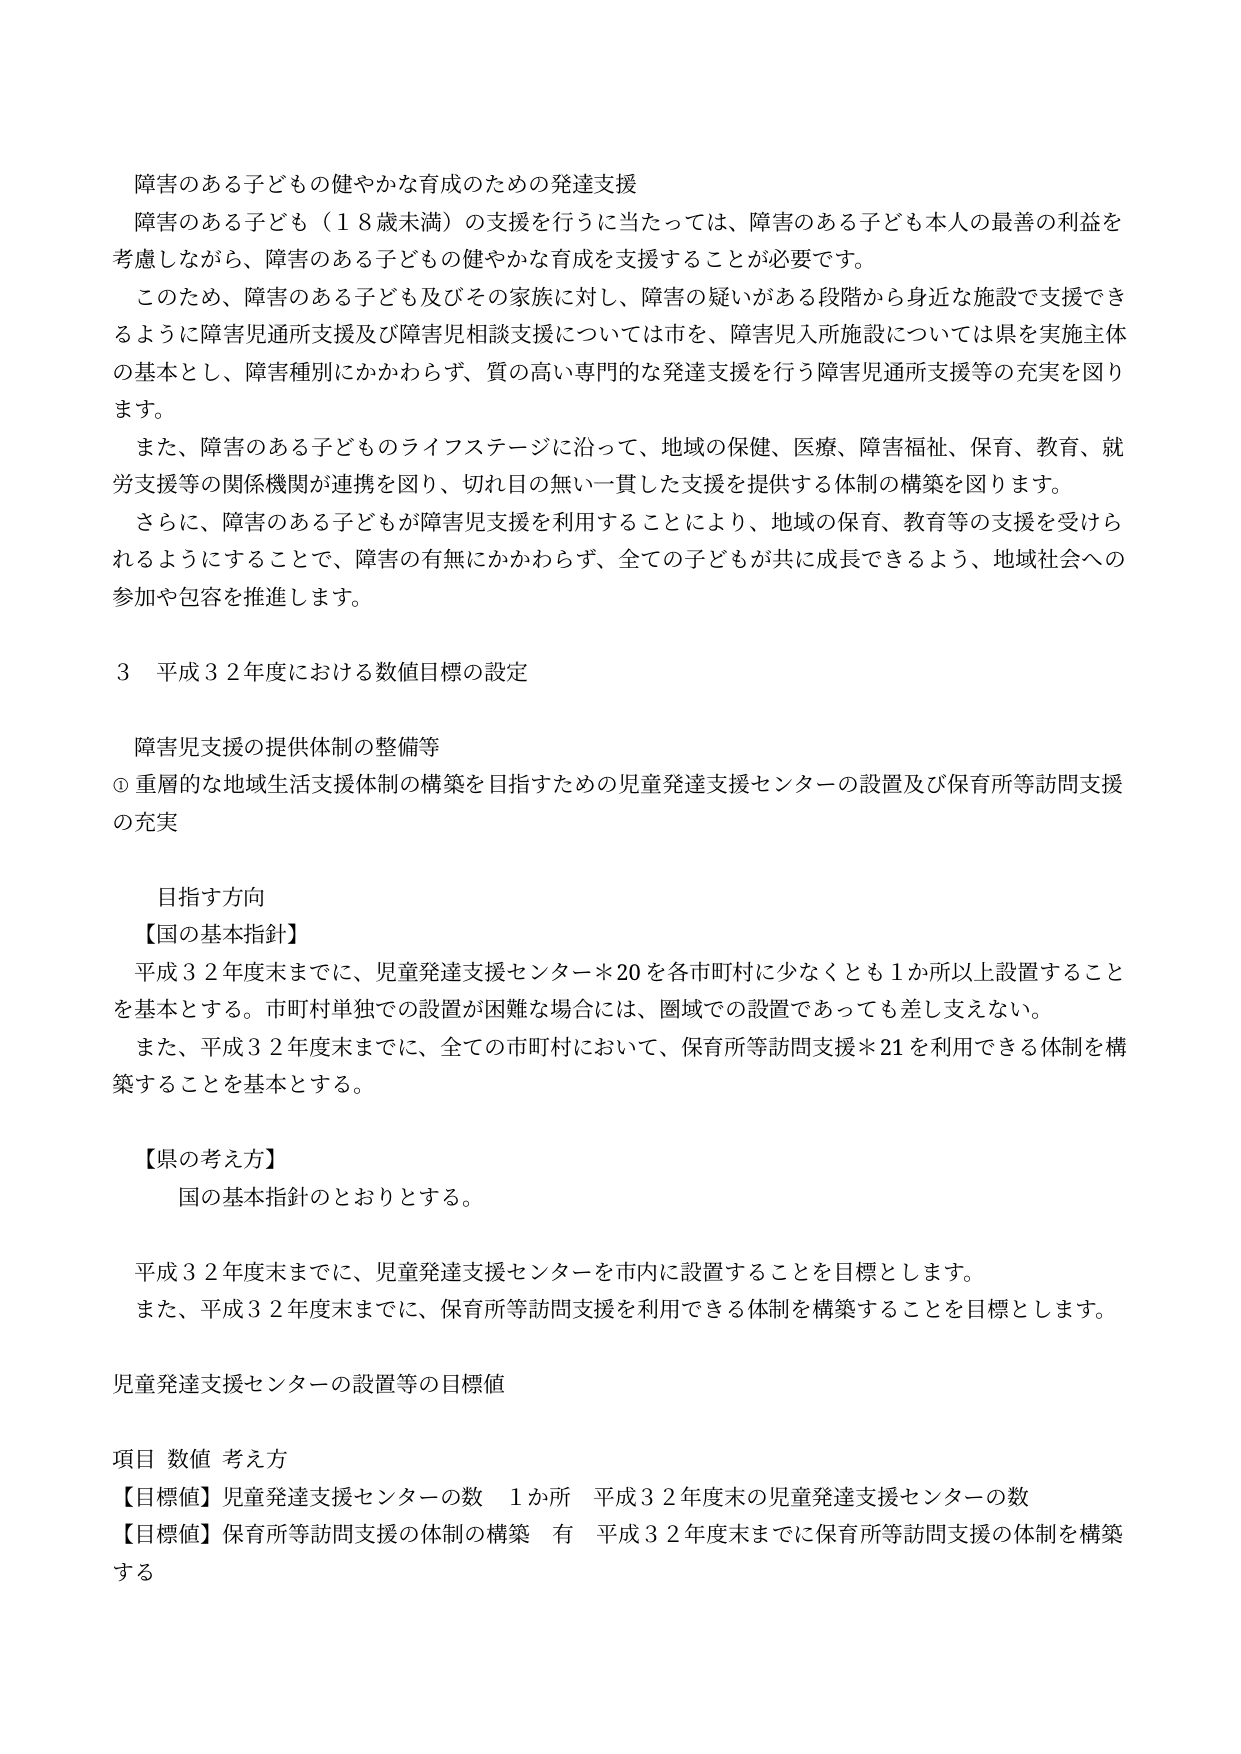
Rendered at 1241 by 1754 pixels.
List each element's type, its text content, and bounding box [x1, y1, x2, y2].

text 【県の考え方】 [112, 1139, 1128, 1177]
text また、平成３２年度末までに、保育所等訪問支援を利用できる体制を構築することを目標とします。 [112, 1289, 1128, 1327]
text 平成３２年度末までに、児童発達支援センター＊20を各市町村に少なくとも１か所以上設置することを基本とする。市町村単独での設置が困難な場合には、圏域での設置であっても差し支えない。 [112, 952, 1128, 1027]
text 平成３２年度末までに、児童発達支援センターを市内に設置することを目標とします。 [112, 1252, 1128, 1289]
text ３ 平成３２年度における数値目標の設定 [112, 652, 1128, 689]
text また、障害のある子どものライフステージに沿って、地域の保健、医療、障害福祉、保育、教育、就労支援等の関係機関が連携を図り、切れ目の無い一貫した支援を提供する体制の構築を図ります。 [112, 427, 1128, 502]
text さらに、障害のある子どもが障害児支援を利用することにより、地域の保育、教育等の支援を受けられるようにすることで、障害の有無にかかわらず、全ての子どもが共に成長できるよう、地域社会への参加や包容を推進します。 [112, 502, 1128, 614]
text 【国の基本指針】 [112, 914, 1128, 952]
text 国の基本指針のとおりとする。 [112, 1177, 1128, 1214]
text このため、障害のある子ども及びその家族に対し、障害の疑いがある段階から身近な施設で支援できるように障害児通所支援及び障害児相談支援については市を、障害児入所施設については県を実施主体の基本とし、障害種別にかかわらず、質の高い専門的な発達支援を行う障害児通所支援等の充実を図ります。 [112, 277, 1128, 427]
text 障害のある子どもの健やかな育成のための発達支援 [112, 164, 1128, 202]
text 項目 数値 考え方 【目標値】児童発達支援センターの数 １か所 平成３２年度末の児童発達支援センターの数 【目標値】保育所等訪問支援の体制の構築 有 平成３２年度末までに保育所等訪問支援の体制を構築する [112, 1439, 1128, 1589]
text 障害のある子ども（１８歳未満）の支援を行うに当たっては、障害のある子ども本人の最善の利益を考慮しながら、障害のある子どもの健やかな育成を支援することが必要です。 [112, 202, 1128, 277]
text ① 重層的な地域生活支援体制の構築を目指すための児童発達支援センターの設置及び保育所等訪問支援の充実 [112, 764, 1128, 839]
text 障害児支援の提供体制の整備等 [112, 727, 1128, 764]
text また、平成３２年度末までに、全ての市町村において、保育所等訪問支援＊21を利用できる体制を構築することを基本とする。 [112, 1027, 1128, 1102]
text 目指す方向 [112, 877, 1128, 914]
text 児童発達支援センターの設置等の目標値 [112, 1364, 1128, 1402]
